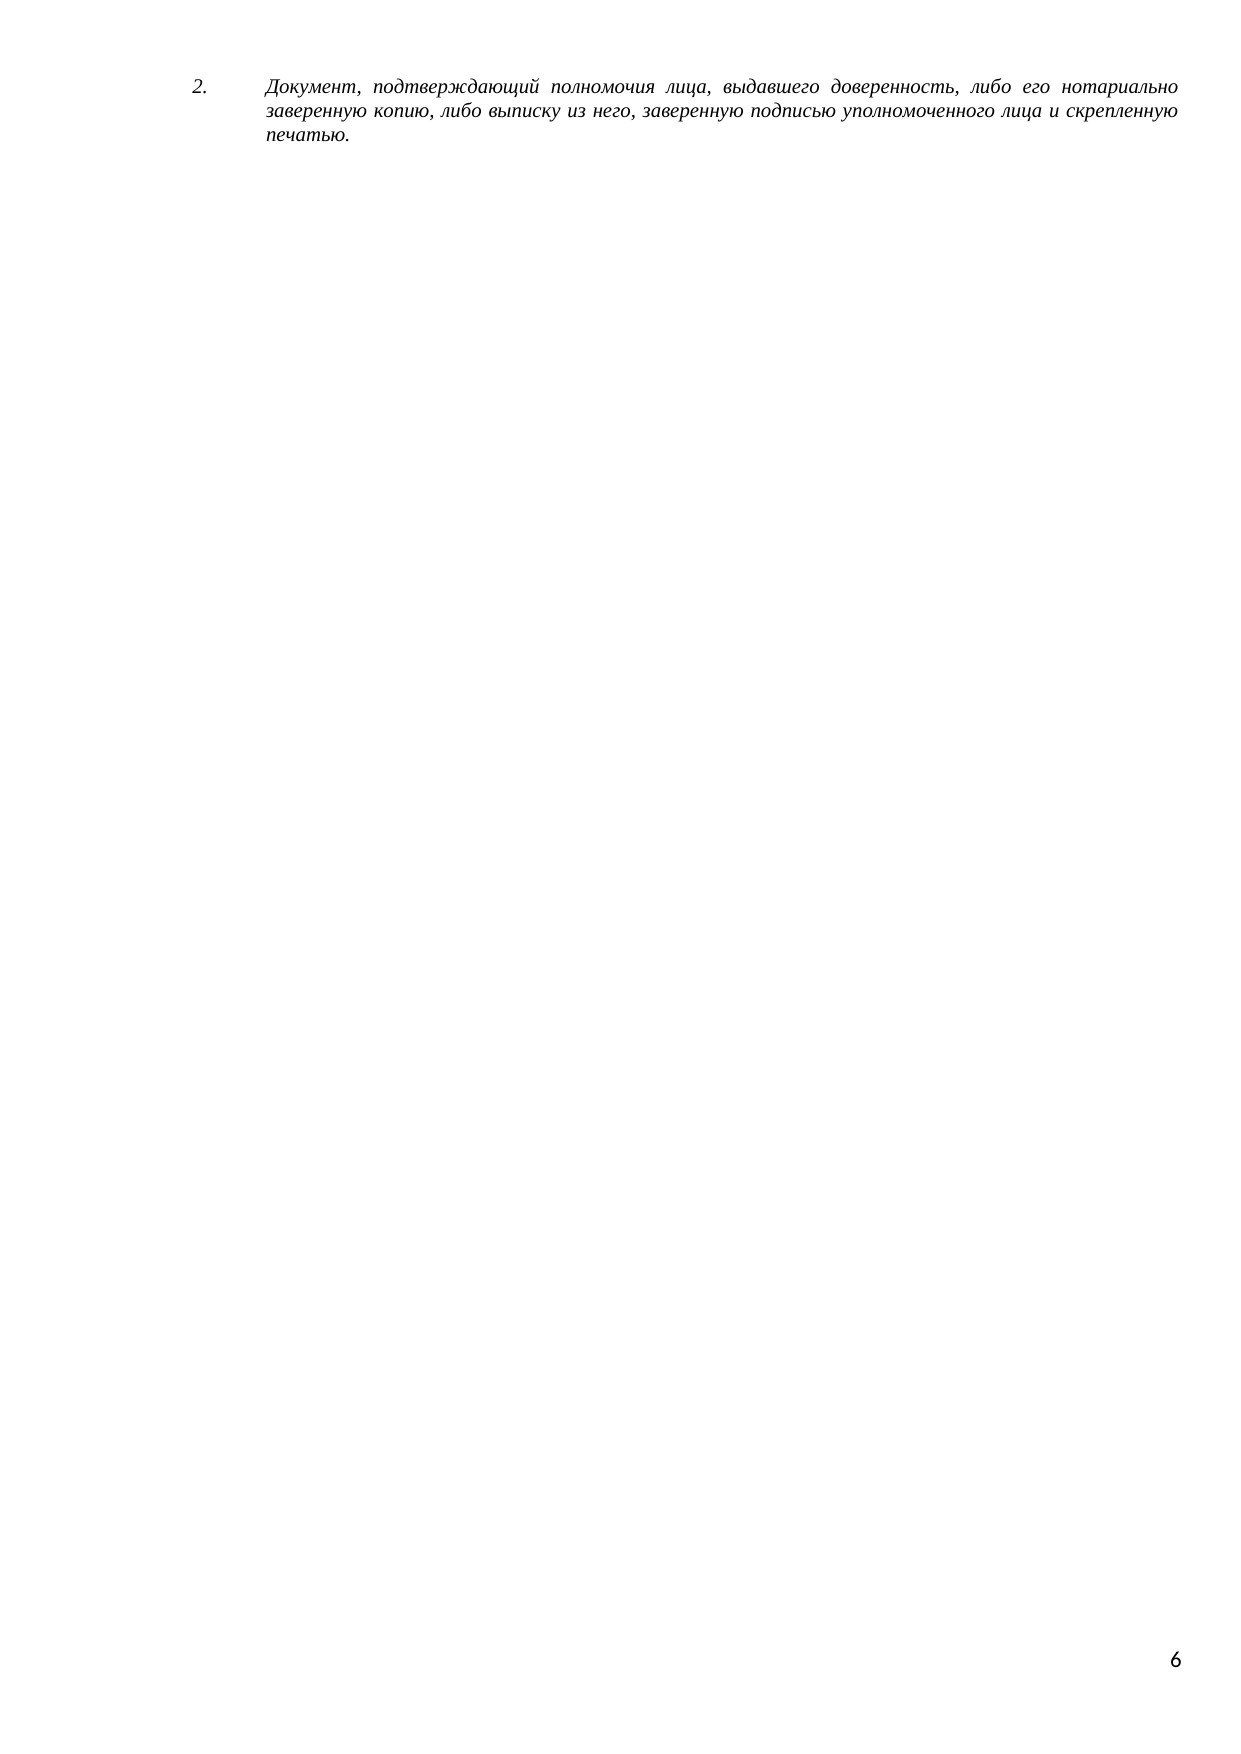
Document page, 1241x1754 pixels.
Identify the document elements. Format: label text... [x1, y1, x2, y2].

list Документ, подтверждающий полномочия лица, выдавшего доверенность, либо его нотариально заверенную копию, либо выписку из него, заверенную подписью уполномоченного лица и скрепленную печатью. [192, 74, 1181, 146]
